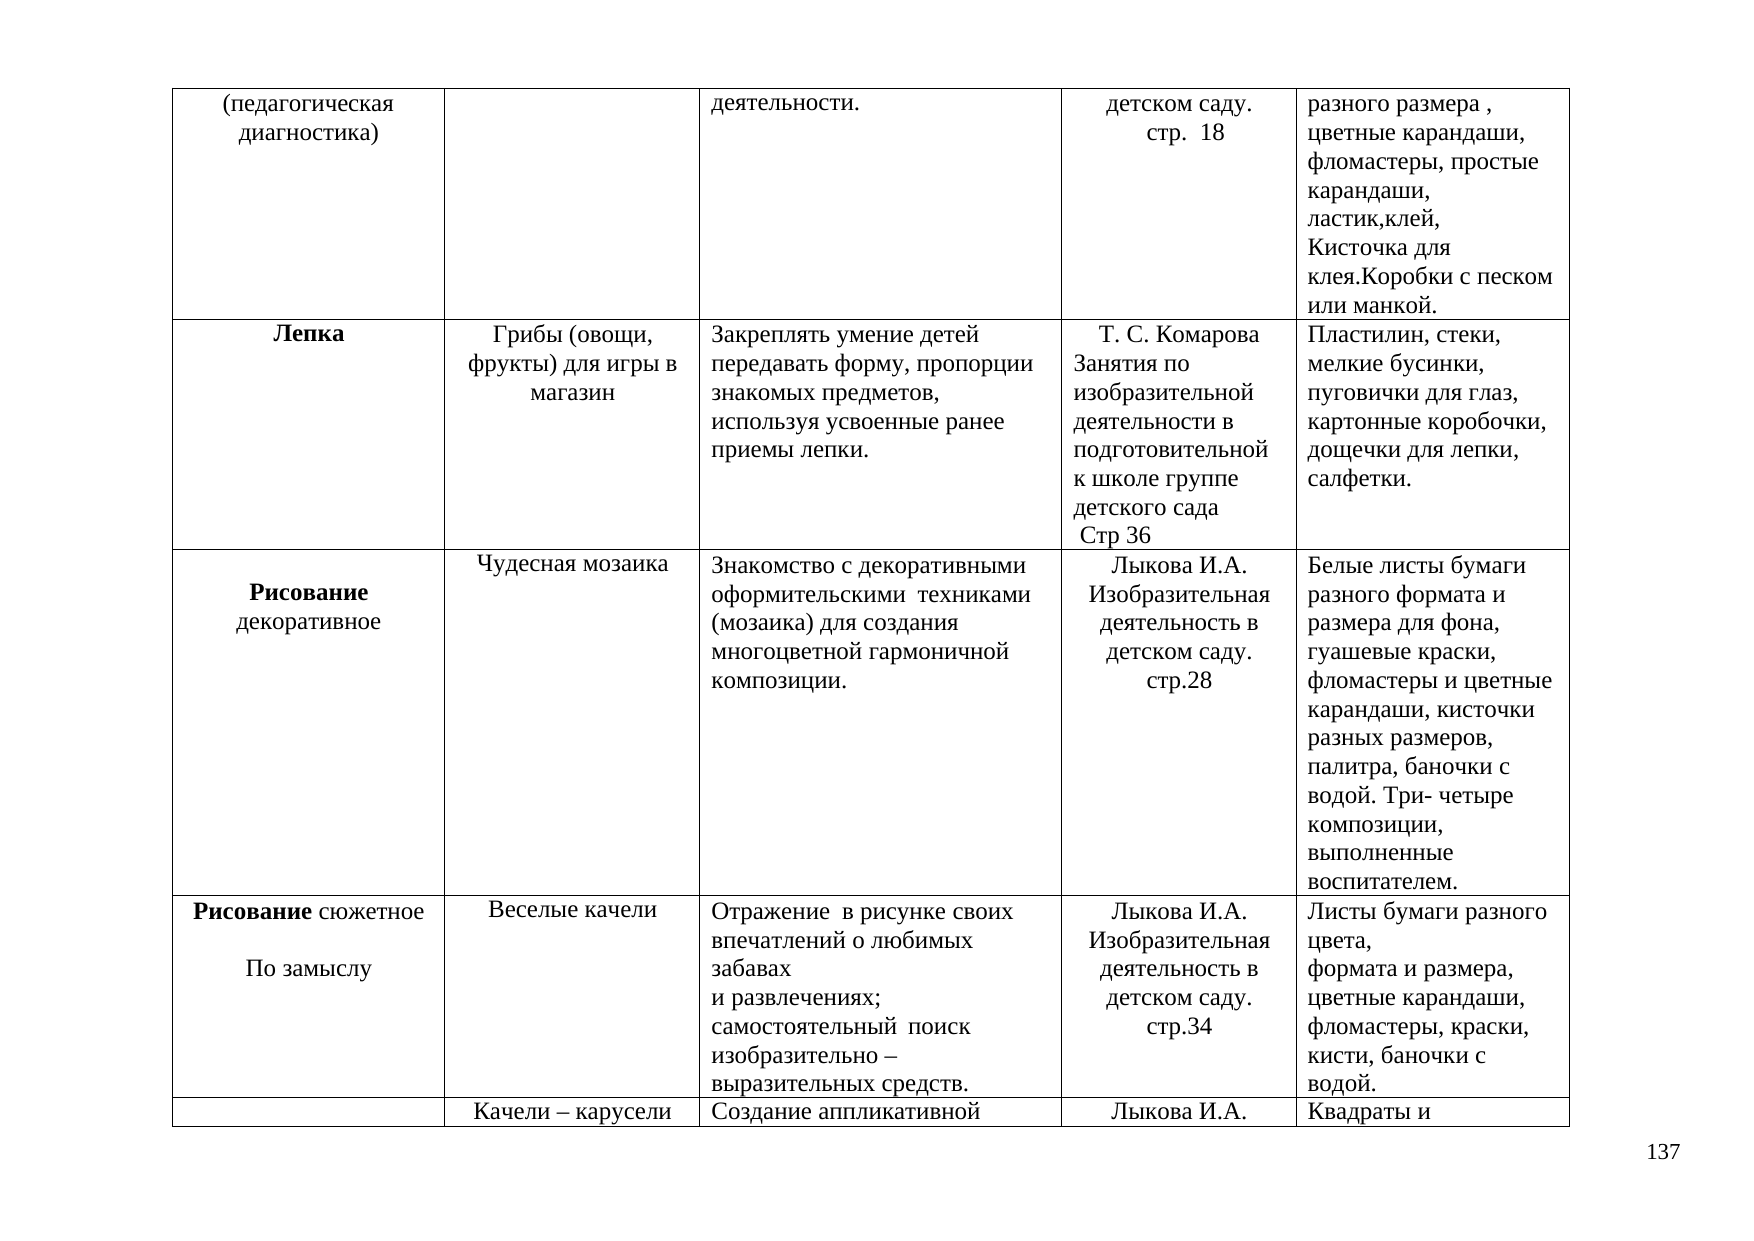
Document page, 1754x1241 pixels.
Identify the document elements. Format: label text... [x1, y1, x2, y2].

table_cell [173, 1098, 444, 1126]
table_cell Квадраты и [1297, 1098, 1569, 1126]
table_cell Лепка [173, 320, 444, 549]
table_cell Закреплять умение детей передавать форму, пропорции знакомых предметов, используя усвоенные ранее приемы лепки. [700, 320, 1061, 549]
table_cell Качели – карусели [445, 1098, 699, 1126]
table_cell Листы бумаги разного цвета, формата и размера, цветные карандаши, фломастеры, краски, кисти, баночки с водой. [1297, 896, 1569, 1097]
table_cell Лыкова И.А. [1062, 1098, 1296, 1126]
table_cell Лыкова И.А. Изобразительная деятельность в детском саду. стр.28 [1062, 550, 1296, 895]
table_header деятельности. [700, 89, 1061, 318]
table_cell Грибы (овощи, фрукты) для игры в магазин [445, 320, 699, 549]
table_cell Веселые качели [445, 896, 699, 1097]
table_header разного размера , цветные карандаши, фломастеры, простые карандаши, ластик,клей, Кисточка для клея.Коробки с песком или манкой. [1297, 89, 1569, 318]
table_cell Рисование сюжетное По замыслу [173, 896, 444, 1097]
table_cell Знакомство с декоративными оформительскими техниками (мозаика) для создания многоцветной гармоничной композиции. [700, 550, 1061, 895]
table_cell Рисование декоративное [173, 550, 444, 895]
table_cell Т. С. Комарова Занятия по изобразительной деятельности в подготовительной к школе группе детского сада Стр 36 [1062, 320, 1296, 549]
table_cell Чудесная мозаика [445, 550, 699, 895]
table_header детском саду. стр. 18 [1062, 89, 1296, 318]
table_header (педагогическая диагностика) [173, 89, 444, 318]
table_header [445, 89, 699, 318]
table_cell Создание аппликативной [700, 1098, 1061, 1126]
table_cell Лыкова И.А. Изобразительная деятельность в детском саду. стр.34 [1062, 896, 1296, 1097]
table_cell Отражение в рисунке своих впечатлений о любимых забавах и развлечениях; самостоятельный поиск изобразительно – выразительных средств. [700, 896, 1061, 1097]
table_cell Пластилин, стеки, мелкие бусинки, пуговички для глаз, картонные коробочки, дощечки для лепки, салфетки. [1297, 320, 1569, 549]
table_cell Белые листы бумаги разного формата и размера для фона, гуашевые краски, фломастеры и цветные карандаши, кисточки разных размеров, палитра, баночки с водой. Три- четыре композиции, выполненные воспитателем. [1297, 550, 1569, 895]
